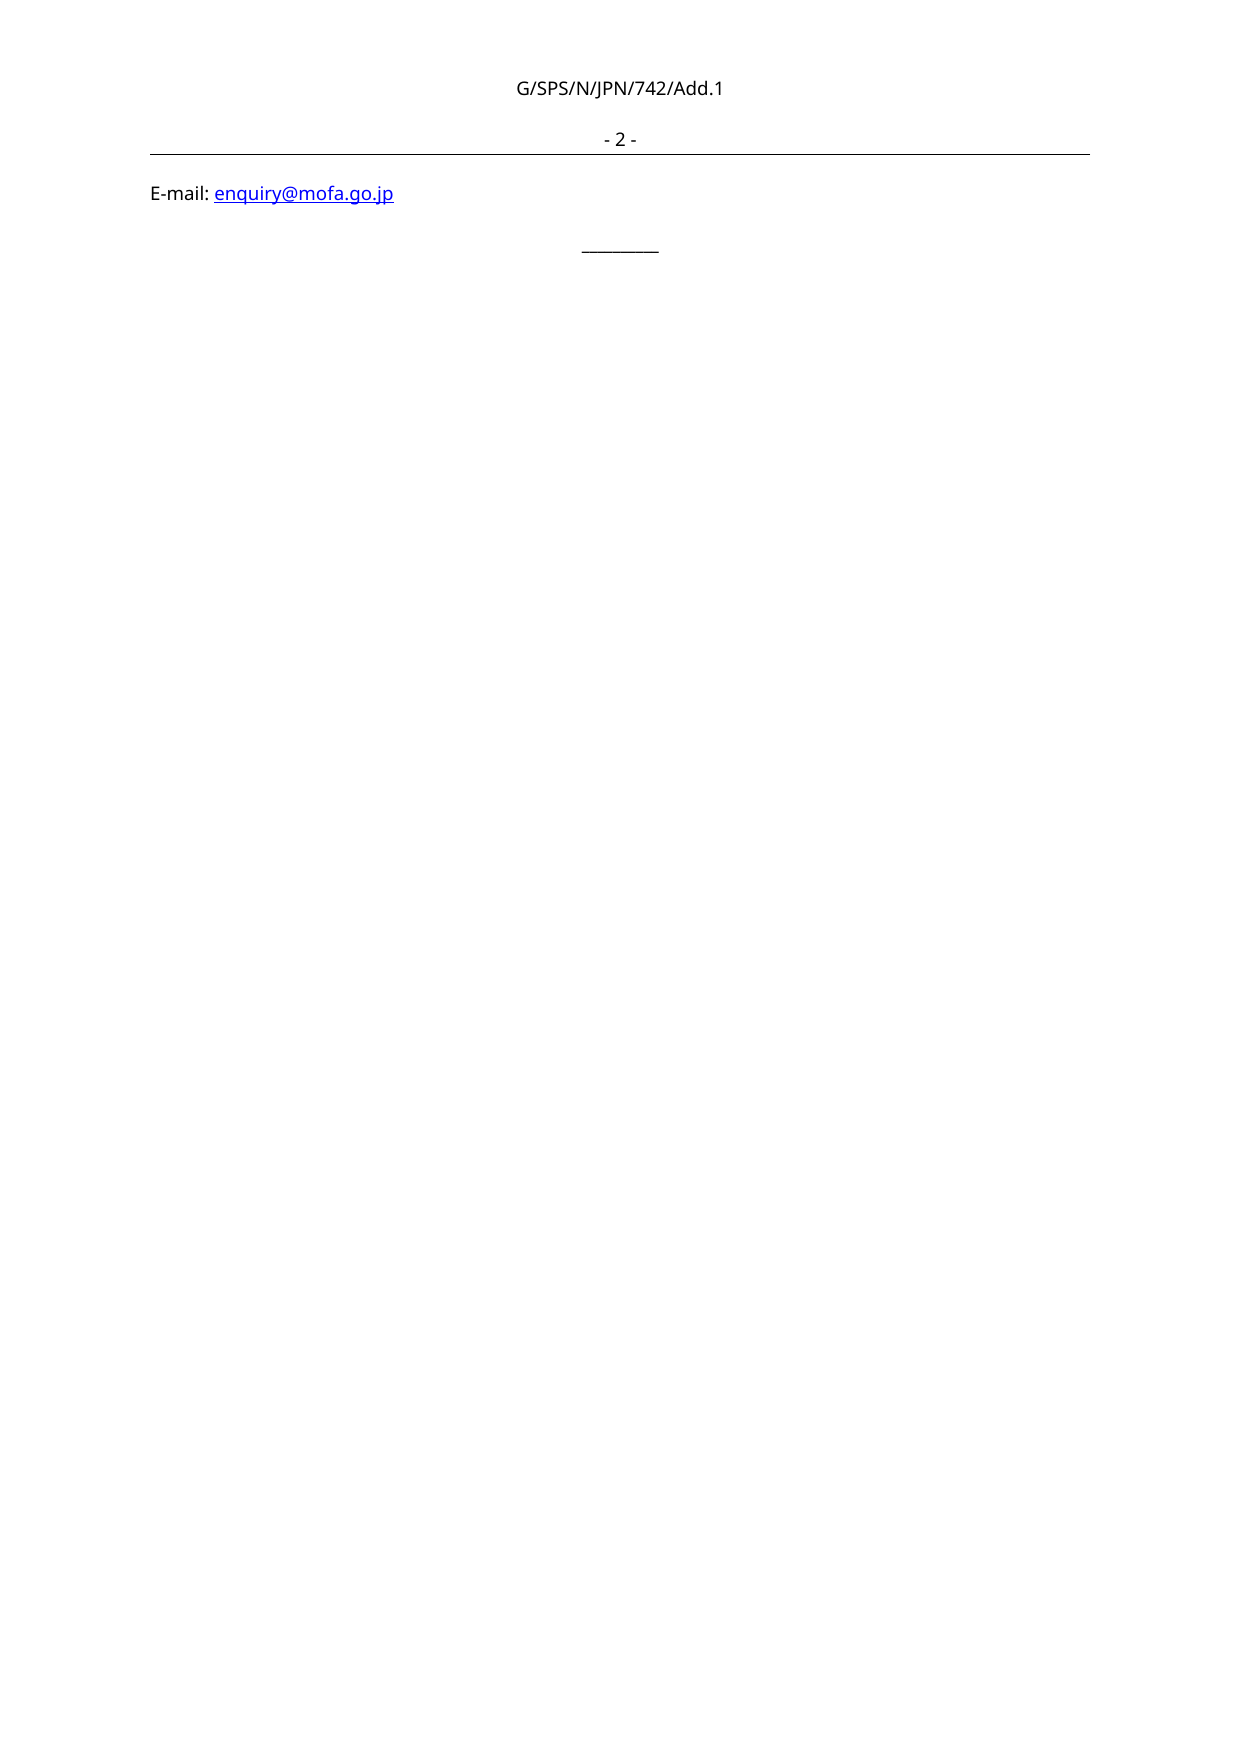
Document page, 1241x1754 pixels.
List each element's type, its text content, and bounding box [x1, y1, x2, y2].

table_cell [150, 180, 1113, 231]
text __________ [150, 231, 1090, 256]
